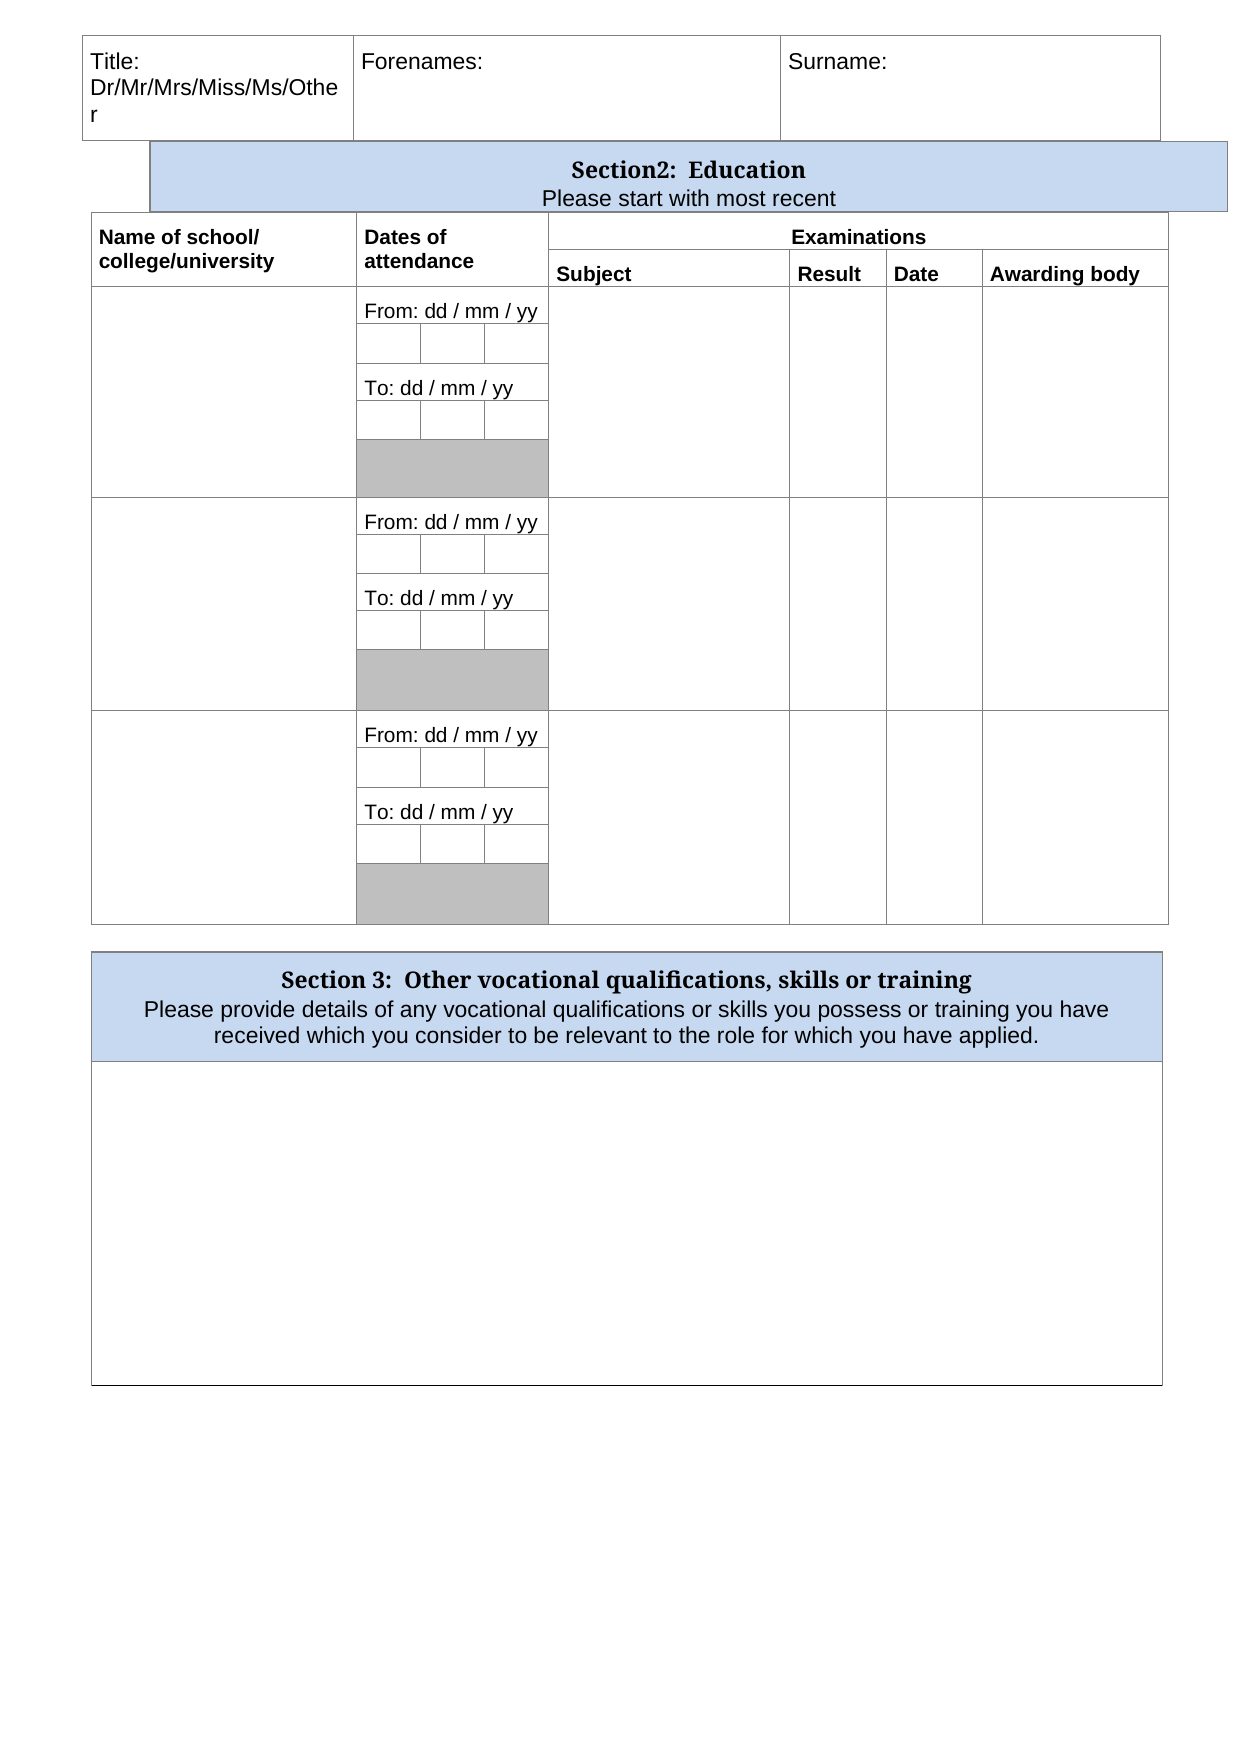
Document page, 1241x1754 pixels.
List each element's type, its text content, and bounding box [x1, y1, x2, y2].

table_cell [887, 711, 982, 924]
table_cell From: dd / mm / yy [357, 711, 548, 747]
table_cell [357, 611, 420, 649]
table_cell [887, 498, 982, 710]
table_cell [421, 535, 484, 573]
table_cell [790, 498, 886, 710]
table_cell [983, 287, 1168, 497]
table_cell [549, 287, 789, 497]
table_cell To: dd / mm / yy [357, 788, 548, 824]
table_cell [421, 401, 484, 439]
table_header Examinations [549, 213, 1168, 249]
table_cell [790, 287, 886, 497]
table_cell [421, 611, 484, 649]
table_cell [549, 711, 789, 924]
table_header Section 3: Other vocational qualifications, skills or training Please provide details of any vocational qualifications or skills you possess or training you have received which you consider to be relevant to the role for which you have applied. [92, 953, 1162, 1061]
table_cell To: dd / mm / yy [357, 574, 548, 610]
table_cell From: dd / mm / yy [357, 498, 548, 534]
table_cell [92, 498, 356, 710]
table_header Name of school/ college/university [92, 213, 356, 286]
table_cell [421, 825, 484, 863]
table_cell [421, 748, 484, 787]
table_cell [92, 1062, 1162, 1385]
table_cell From: dd / mm / yy [357, 287, 548, 323]
table_header Dates of attendance [357, 213, 548, 286]
table_cell [421, 324, 484, 362]
table_cell Date [887, 250, 982, 286]
table_cell To: dd / mm / yy [357, 364, 548, 399]
table_cell [357, 401, 420, 439]
table_cell [485, 611, 548, 649]
table_cell [983, 498, 1168, 710]
table_cell [983, 711, 1168, 924]
table_cell [357, 324, 420, 362]
table_cell [357, 748, 420, 787]
table_cell [357, 864, 548, 924]
table_cell [485, 825, 548, 863]
table_cell [357, 440, 548, 497]
table_header Section2: Education Please start with most recent [151, 142, 1227, 211]
table_cell [357, 825, 420, 863]
table_cell Awarding body [983, 250, 1168, 286]
table_cell [485, 535, 548, 573]
table_cell [92, 711, 356, 924]
table_cell [549, 498, 789, 710]
table_cell [790, 711, 886, 924]
table_cell [92, 287, 356, 497]
table_cell [485, 748, 548, 787]
table_cell [485, 324, 548, 362]
table_cell Subject [549, 250, 789, 286]
table_cell [887, 287, 982, 497]
table_cell [485, 401, 548, 439]
table_cell Result [790, 250, 886, 286]
table_cell [357, 535, 420, 573]
table_cell [357, 650, 548, 710]
